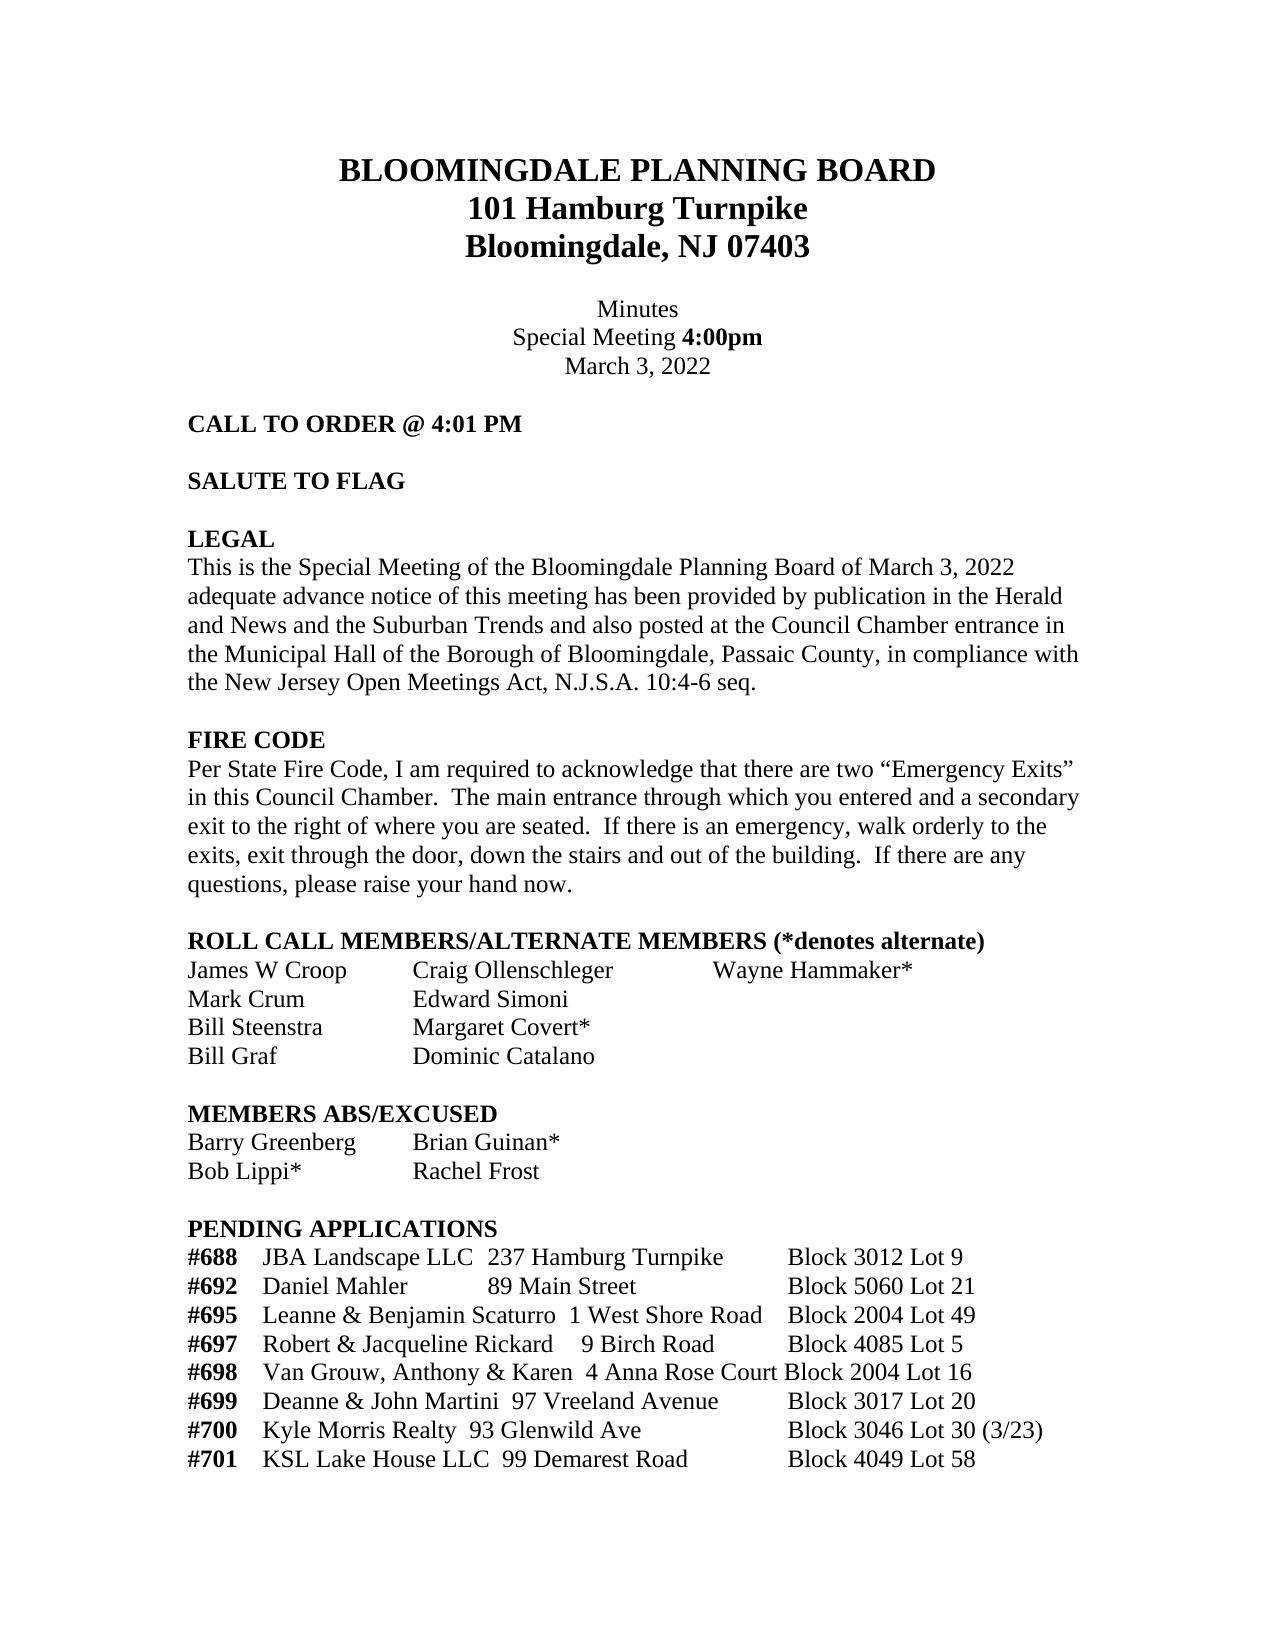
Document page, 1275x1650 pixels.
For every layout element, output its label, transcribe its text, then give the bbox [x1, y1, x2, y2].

text ROLL CALL MEMBERS/ALTERNATE MEMBERS (*denotes alternate) [187, 926, 1087, 955]
text Minutes [187, 294, 1087, 322]
text #688 JBA Landscape LLC 237 Hamburg Turnpike Block 3012 Lot 9 [187, 1242, 1087, 1271]
text Special Meeting 4:00pm [187, 322, 1087, 351]
text #700 Kyle Morris Realty 93 Glenwild Ave Block 3046 Lot 30 (3/23) [187, 1415, 1087, 1444]
text James W Croop Craig Ollenschleger Wayne Hammaker* [187, 955, 1087, 984]
text This is the Special Meeting of the Bloomingdale Planning Board of March 3, 2022 adequate advance notice of this meeting has been provided by publication in the Herald and News and the Suburban Trends and also posted at the Council Chamber entrance in the Municipal Hall of the Borough of Bloomingdale, Passaic County, in compliance with the New Jersey Open Meetings Act, N.J.S.A. 10:4-6 seq. [187, 552, 1087, 696]
text Mark Crum Edward Simoni [187, 984, 1087, 1012]
text #697 Robert & Jacqueline Rickard 9 Birch Road Block 4085 Lot 5 [187, 1329, 1087, 1357]
text Bob Lippi* Rachel Frost [187, 1156, 1087, 1185]
text Barry Greenberg Brian Guinan* [187, 1127, 1087, 1156]
text #692 Daniel Mahler 89 Main Street Block 5060 Lot 21 [187, 1271, 1087, 1300]
text 101 Turnpike [187, 188, 1087, 227]
text MEMBERS ABS/EXCUSED [187, 1099, 1087, 1127]
text #701 KSL Lake House LLC 99 Demarest Road Block 4049 Lot 58 [187, 1444, 1087, 1472]
text PENDING APPLICATIONS [187, 1214, 1087, 1242]
text LEGAL [187, 524, 1087, 552]
text BLOOMINGDALE PLANNING BOARD [187, 150, 1087, 188]
text March 3, 2022 [187, 351, 1087, 380]
text CALL TO ORDER @ 4:01 PM [187, 409, 1087, 437]
text Bill Steenstra Margaret Covert* [187, 1012, 1087, 1041]
text FIRE CODE [187, 725, 1087, 754]
text SALUTE TO FLAG [187, 466, 1087, 495]
text #699 Deanne & John Martini 97 Vreeland Avenue Block 3017 Lot 20 [187, 1386, 1087, 1415]
text #698 Van Grouw, Anthony & Karen 4 Anna Rose Court Block 2004 Lot 16 [187, 1357, 1087, 1386]
text Per State Fire Code, I am required to acknowledge that there are two “Emergency Exits” in this Council Chamber. The main entrance through which you entered and a secondary exit to the right of where you are seated. If there is an emergency, walk orderly to the exits, exit through the door, down the stairs and out of the building. If there are any questions, please raise your hand now. [187, 754, 1087, 897]
text #695 Leanne & Benjamin Scaturro 1 West Shore Road Block 2004 Lot 49 [187, 1300, 1087, 1329]
text Bill Graf Dominic Catalano [187, 1041, 1087, 1070]
